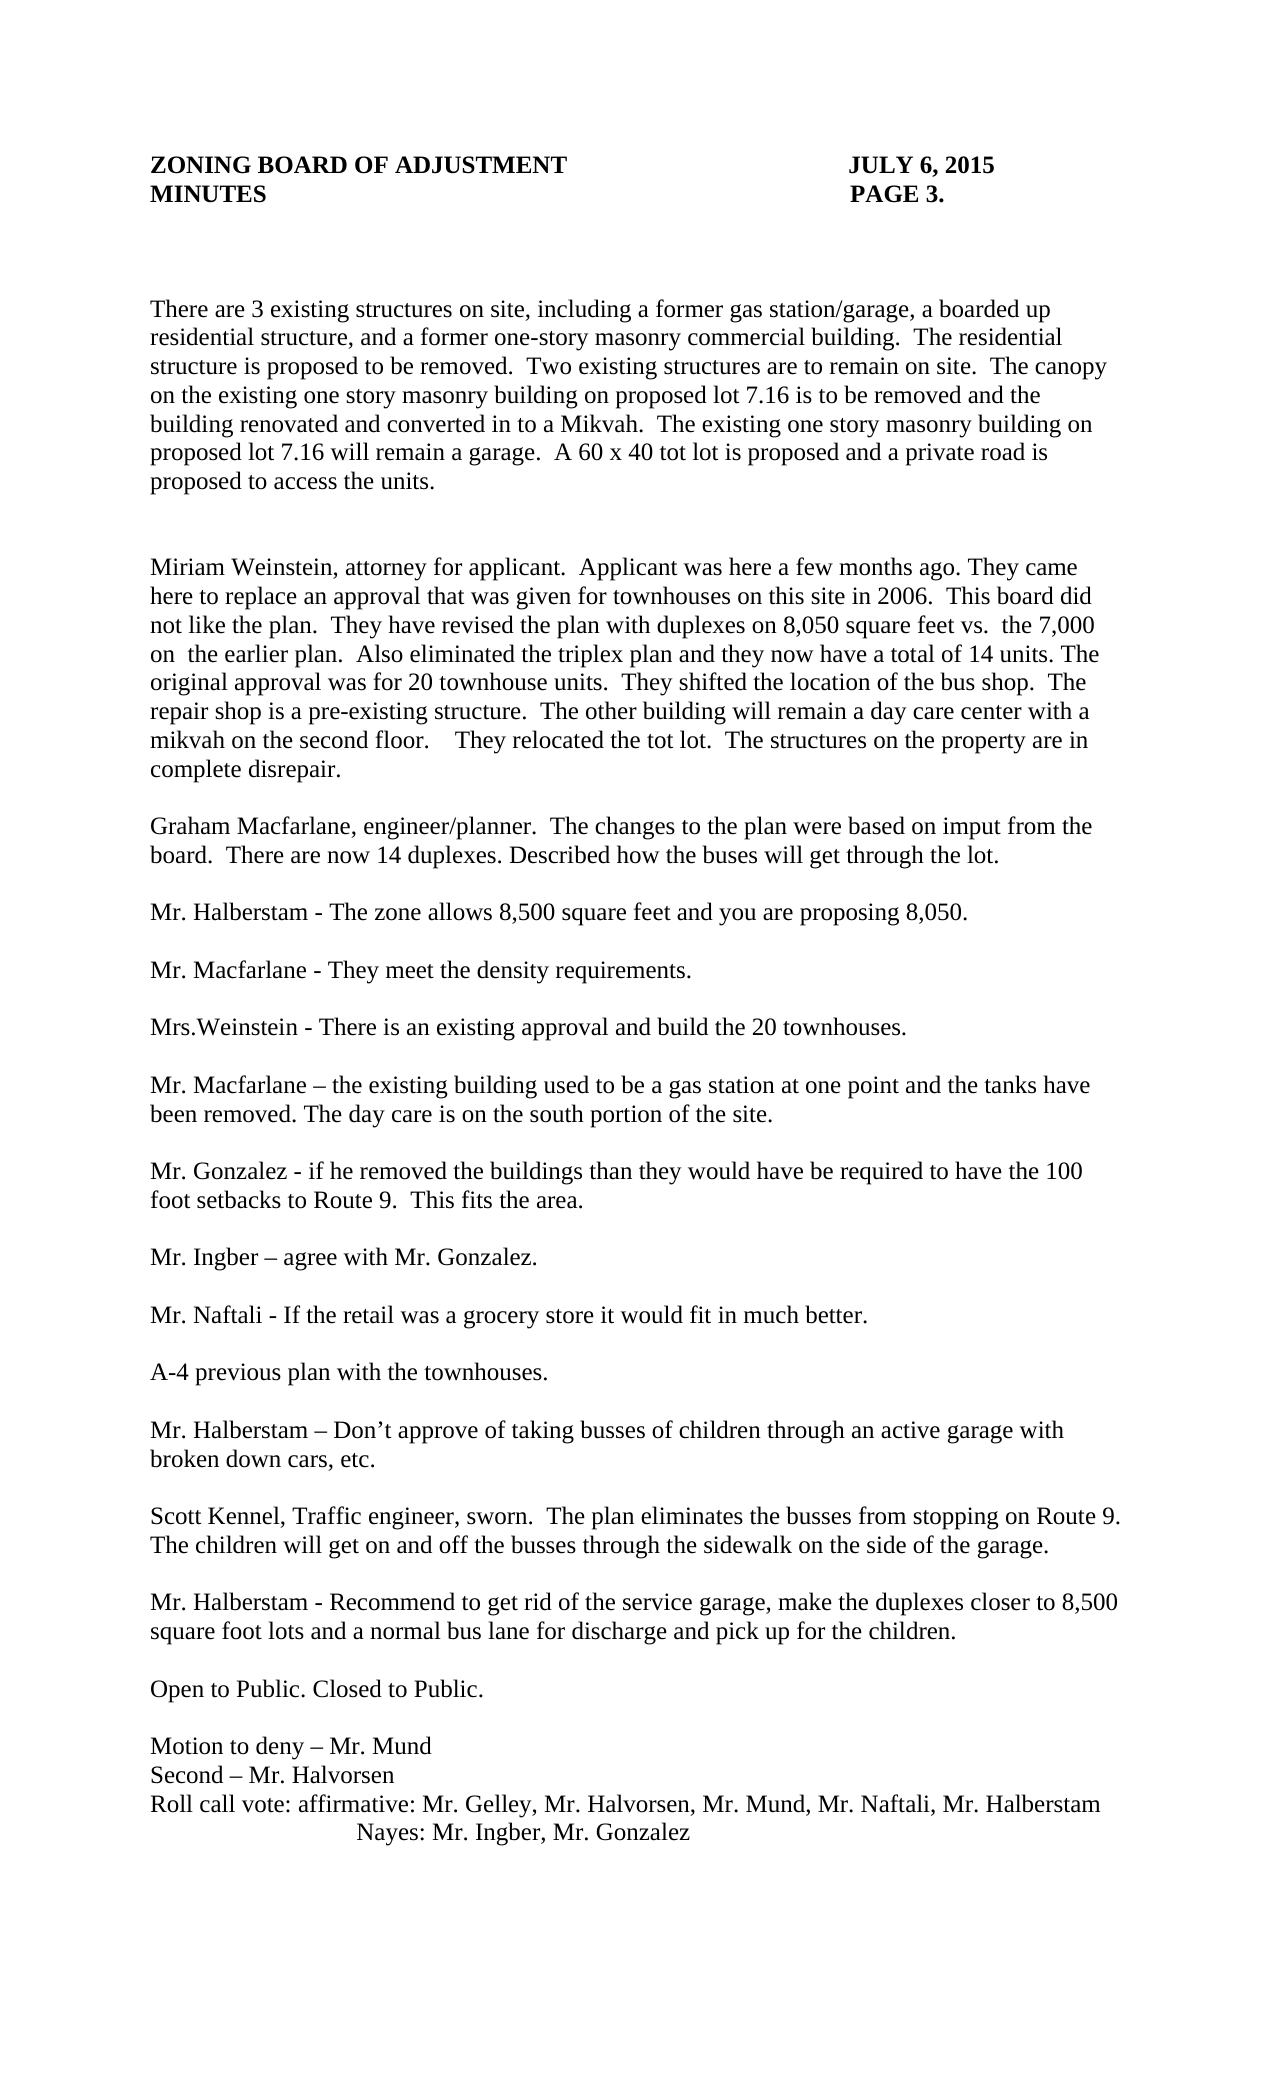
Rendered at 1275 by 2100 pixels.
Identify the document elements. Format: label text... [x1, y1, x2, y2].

text Mr. Halberstam - Recommend to get rid of the service garage, make the duplexes closer to 8,500 square foot lots and a normal bus lane for discharge and pick up for the children. [150, 1587, 1125, 1645]
text Open to Public. Closed to Public. [150, 1674, 1125, 1702]
text The children will get on and off the busses through the sidewalk on the side of the garage. [150, 1530, 1125, 1559]
text MINUTES PAGE 3. [150, 179, 1125, 207]
text Motion to deny – Mr. Mund [150, 1731, 1125, 1760]
text Roll call vote: affirmative: Mr. Gelley, Mr. Halvorsen, Mr. Mund, Mr. Naftali, Mr. Halberstam [150, 1789, 1125, 1817]
text A-4 previous plan with the townhouses. [150, 1357, 1125, 1386]
text Mrs.Weinstein - There is an existing approval and build the 20 townhouses. [150, 1012, 1125, 1041]
text Mr. Naftali - If the retail was a grocery store it would fit in much better. [150, 1300, 1125, 1329]
text Nayes: Mr. Ingber, Mr. Gonzalez [150, 1817, 1125, 1846]
text Mr. Macfarlane - They meet the density requirements. [150, 955, 1125, 984]
text Mr. Ingber – agree with Mr. Gonzalez. [150, 1242, 1125, 1271]
text Mr. Macfarlane – the existing building used to be a gas station at one point and the tanks have been removed. The day care is on the south portion of the site. [150, 1070, 1125, 1127]
text Miriam Weinstein, attorney for applicant. Applicant was here a few months ago. They came here to replace an approval that was given for townhouses on this site in 2006. This board did not like the plan. They have revised the plan with duplexes on 8,050 square feet vs. the 7,000 on the earlier plan. Also eliminated the triplex plan and they now have a total of 14 units. The original approval was for 20 townhouse units. They shifted the location of the bus shop. The repair shop is a pre-existing structure. The other building will remain a day care center with a mikvah on the second floor. They relocated the tot lot. The structures on the property are in complete disrepair. [150, 552, 1125, 782]
text ZONING BOARD OF ADJUSTMENT JULY 6, 2015 [150, 150, 1125, 179]
text Second – Mr. Halvorsen [150, 1760, 1125, 1789]
text Mr. Halberstam - The zone allows 8,500 square feet and you are proposing 8,050. [150, 897, 1125, 926]
text There are 3 existing structures on site, including a former gas station/garage, a boarded up residential structure, and a former one-story masonry commercial building. The residential structure is proposed to be removed. Two existing structures are to remain on site. The canopy on the existing one story masonry building on proposed lot 7.16 is to be removed and the building renovated and converted in to a Mikvah. The existing one story masonry building on proposed lot 7.16 will remain a garage. A 60 x 40 tot lot is proposed and a private road is proposed to access the units. [150, 294, 1125, 495]
text Graham Macfarlane, engineer/planner. The changes to the plan were based on imput from the board. There are now 14 duplexes. Described how the buses will get through the lot. [150, 811, 1125, 869]
text Scott Kennel, Traffic engineer, sworn. The plan eliminates the busses from stopping on Route 9. [150, 1501, 1125, 1530]
text Mr. Halberstam – Don’t approve of taking busses of children through an active garage with broken down cars, etc. [150, 1415, 1125, 1472]
text Mr. Gonzalez - if he removed the buildings than they would have be required to have the 100 foot setbacks to Route 9. This fits the area. [150, 1156, 1125, 1214]
